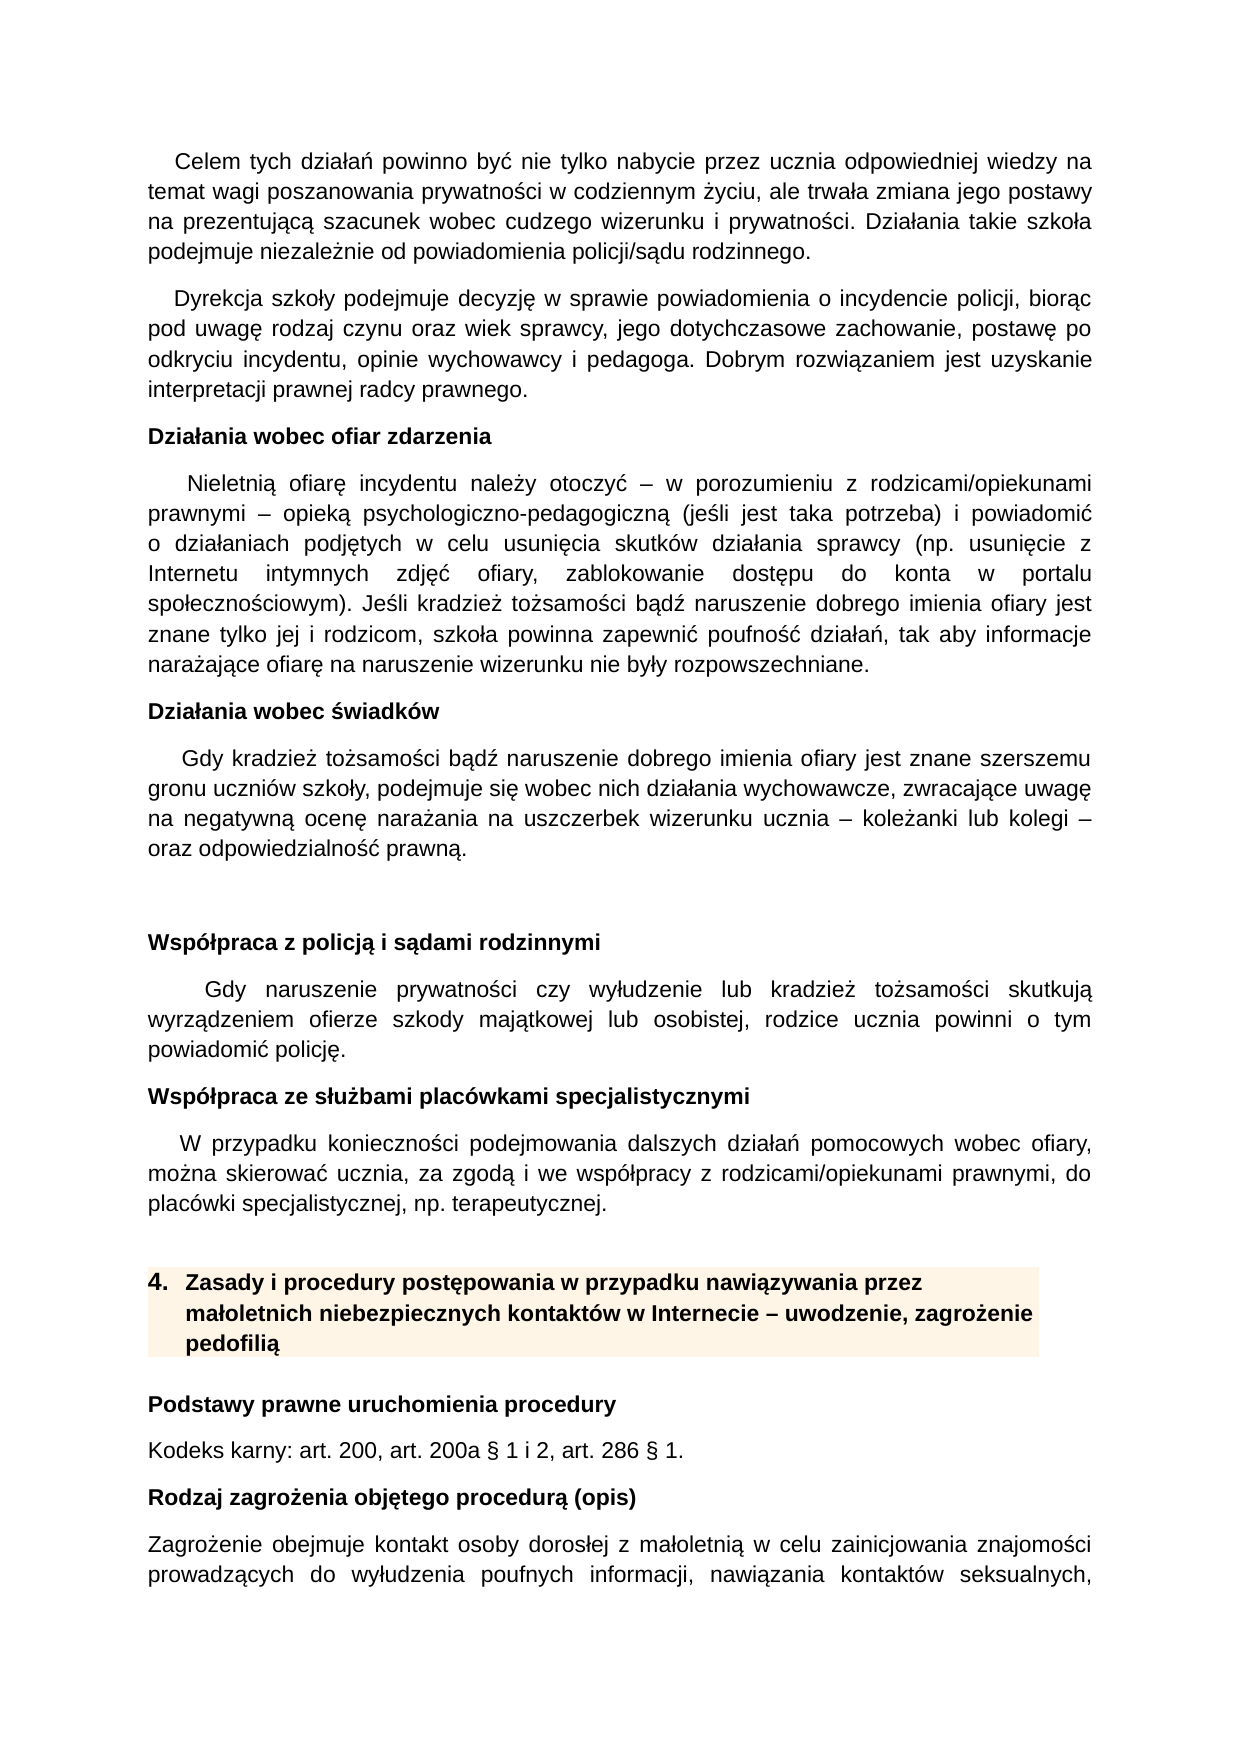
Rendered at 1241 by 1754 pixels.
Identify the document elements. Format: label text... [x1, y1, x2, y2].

text Nieletnią ofiarę incydentu należy otoczyć – w porozumieniu z rodzicami/opiekunami prawnymi – opieką psychologiczno-pedagogiczną (jeśli jest taka potrzeba) i powiadomić o działaniach podjętych w celu usunięcia skutków działania sprawcy (np. usunięcie z Internetu intymnych zdjęć ofiary, zablokowanie dostępu do konta w portalu społecznościowym). Jeśli kradzież tożsamości bądź naruszenie dobrego imienia ofiary jest znane tylko jej i rodzicom, szkoła powinna zapewnić poufność działań, tak aby informacje narażające ofiarę na naruszenie wizerunku nie były rozpowszechniane. [148, 469, 1093, 677]
text Gdy naruszenie prywatności czy wyłudzenie lub kradzież tożsamości skutkują wyrządzeniem ofierze szkody majątkowej lub osobistej, rodzice ucznia powinni o tym powiadomić policję. [148, 976, 1093, 1062]
text Działania wobec świadków [148, 698, 1093, 724]
text Działania wobec ofiar zdarzenia [148, 423, 1093, 449]
text Celem tych działań powinno być nie tylko nabycie przez ucznia odpowiedniej wiedzy na temat wagi poszanowania prywatności w codziennym życiu, ale trwała zmiana jego postawy na prezentującą szacunek wobec cudzego wizerunku i prywatności. Działania takie szkoła podejmuje niezależnie od powiadomienia policji/sądu rodzinnego. [148, 148, 1093, 264]
text Rodzaj zagrożenia objętego procedurą (opis) [148, 1484, 1093, 1511]
text Podstawy prawne uruchomienia procedury [148, 1391, 1093, 1417]
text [148, 1531, 1093, 1588]
text Kodeks karny: art. 200, art. 200a § 1 i 2, art. 286 § 1. [148, 1437, 1093, 1464]
text Gdy kradzież tożsamości bądź naruszenie dobrego imienia ofiary jest znane szerszemu gronu uczniów szkoły, podejmuje się wobec nich działania wychowawcze, zwracające uwagę na negatywną ocenę narażania na uszczerbek wizerunku ucznia – koleżanki lub kolegi – oraz odpowiedzialność prawną. [148, 744, 1093, 861]
list Zasady i procedury postępowania w przypadku nawiązywania przez małoletnich niebezpiecznych kontaktów w Internecie – uwodzenie, zagrożenie pedofilią [148, 1267, 1039, 1357]
text W przypadku konieczności podejmowania dalszych działań pomocowych wobec ofiary, można skierować ucznia, za zgodą i we współpracy z rodzicami/opiekunami prawnymi, do placówki specjalistycznej, np. terapeutycznej. [148, 1130, 1093, 1217]
text Dyrekcja szkoły podejmuje decyzję w sprawie powiadomienia o incydencie policji, biorąc pod uwagę rodzaj czynu oraz wiek sprawcy, jego dotychczasowe zachowanie, postawę po odkryciu incydentu, opinie wychowawcy i pedagoga. Dobrym rozwiązaniem jest uzyskanie interpretacji prawnej radcy prawnego. [148, 285, 1093, 402]
text Współpraca ze służbami placówkami specjalistycznymi [148, 1083, 1093, 1109]
text Współpraca z policją i sądami rodzinnymi [148, 929, 1093, 955]
